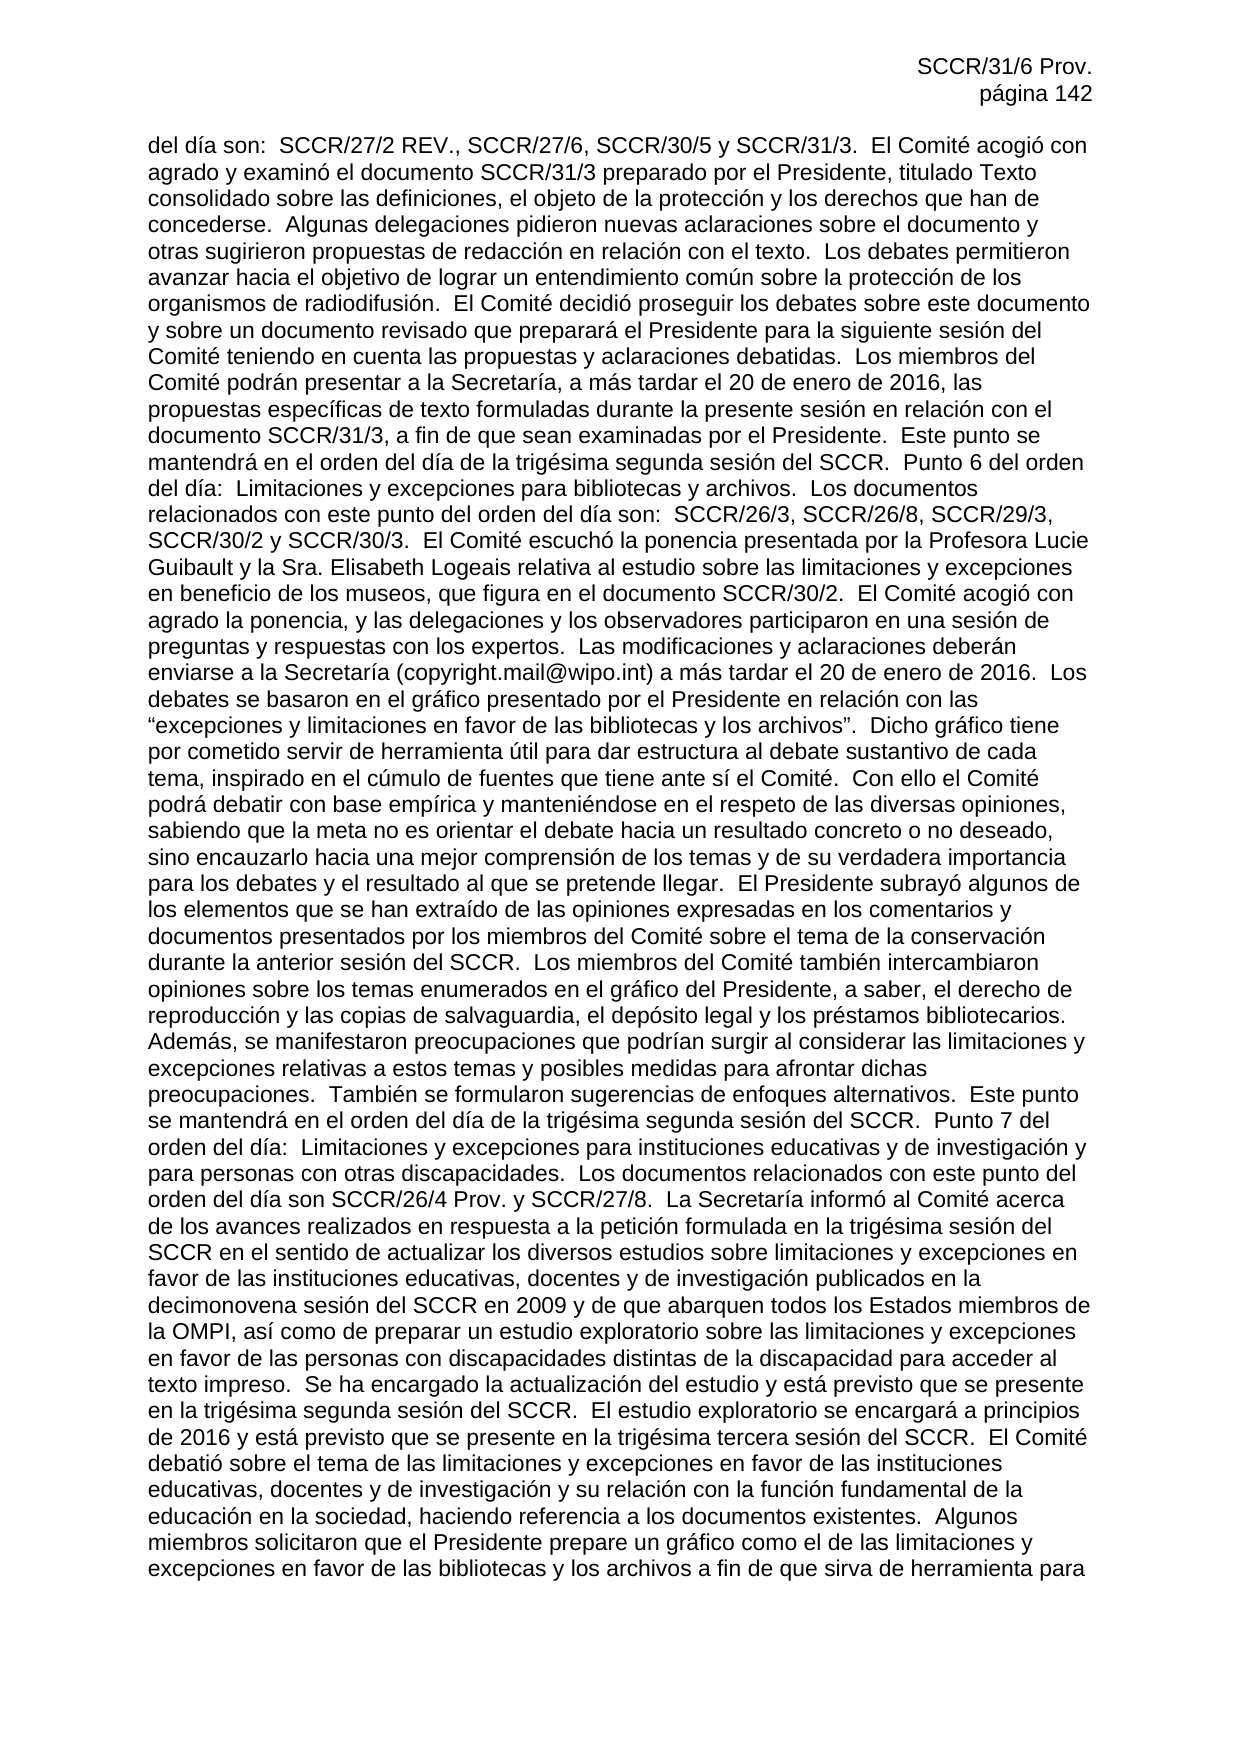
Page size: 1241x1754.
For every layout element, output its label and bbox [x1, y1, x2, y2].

list [148, 132, 1092, 1582]
